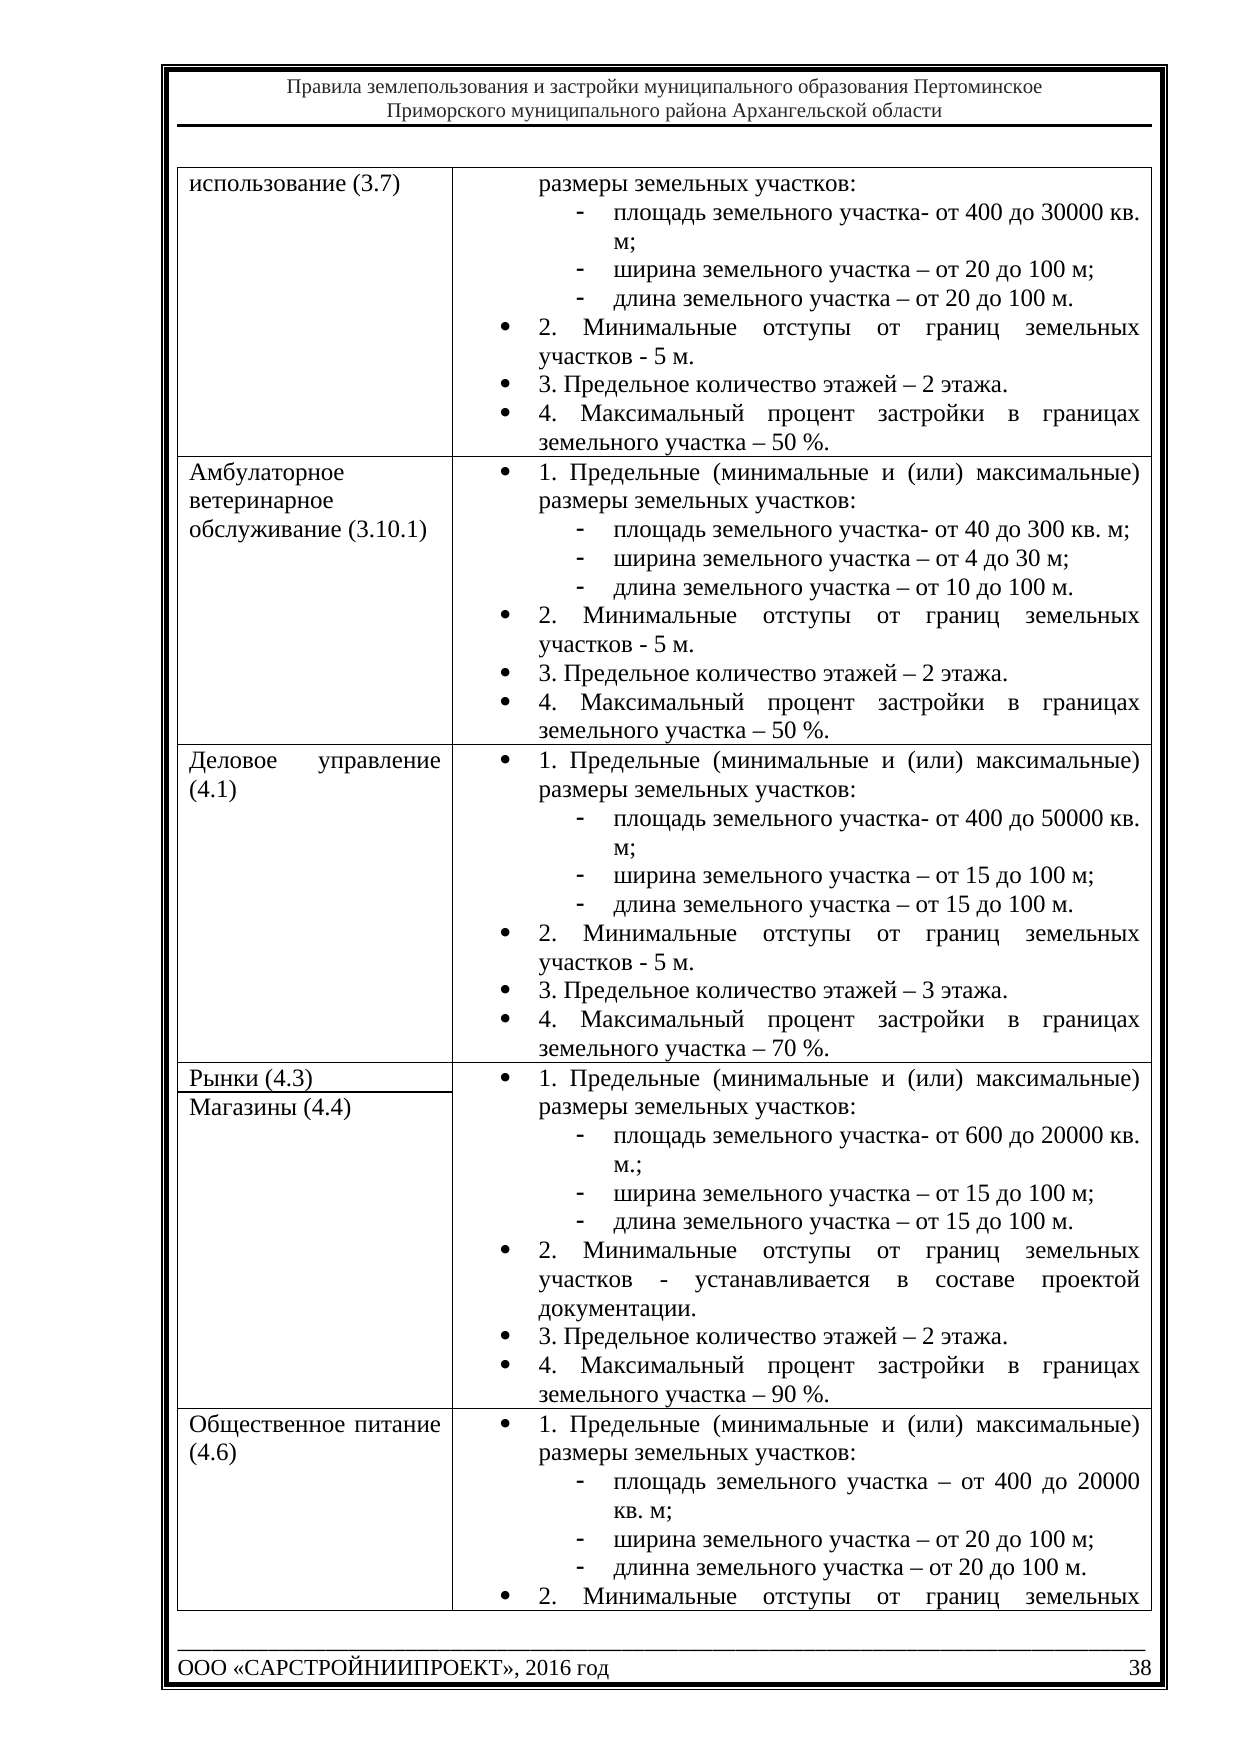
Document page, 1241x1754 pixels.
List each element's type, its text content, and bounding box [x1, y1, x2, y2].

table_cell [453, 1409, 1151, 1610]
table_cell Рынки (4.3) [178, 1063, 452, 1091]
table_cell 1. Предельные (минимальные и (или) максимальные) размеры земельных участков: площадь земельного участка- от 40 до 300 кв. м; ширина земельного участка – от 4 до 30 м; длина земельного участка – от 10 до 100 м. 2. Минимальные отступы от границ земельных участков - 5 м. 3. Предельное количество этажей – 2 этажа. 4. Максимальный процент застройки в границах земельного участка – 50 %. [453, 457, 1151, 744]
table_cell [178, 1409, 452, 1610]
table_cell 1. Предельные (минимальные и (или) максимальные) размеры земельных участков: площадь земельного участка- от 600 до 20000 кв. м.; ширина земельного участка – от 15 до 100 м; длина земельного участка – от 15 до 100 м. 2. Минимальные отступы от границ земельных участков - устанавливается в составе проектой документации. 3. Предельное количество этажей – 2 этажа. 4. Максимальный процент застройки в границах земельного участка – 90 %. [453, 1063, 1151, 1408]
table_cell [178, 168, 452, 456]
table_cell Деловое управление (4.1) [178, 745, 452, 1062]
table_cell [453, 168, 1151, 456]
table_cell 1. Предельные (минимальные и (или) максимальные) размеры земельных участков: площадь земельного участка- от 400 до 50000 кв. м; ширина земельного участка – от 15 до 100 м; длина земельного участка – от 15 до 100 м. 2. Минимальные отступы от границ земельных участков - 5 м. 3. Предельное количество этажей – 3 этажа. 4. Максимальный процент застройки в границах земельного участка – 70 %. [453, 745, 1151, 1062]
table_cell Магазины (4.4) [178, 1093, 452, 1408]
table_cell Амбулаторное ветеринарное обслуживание (3.10.1) [178, 457, 452, 744]
